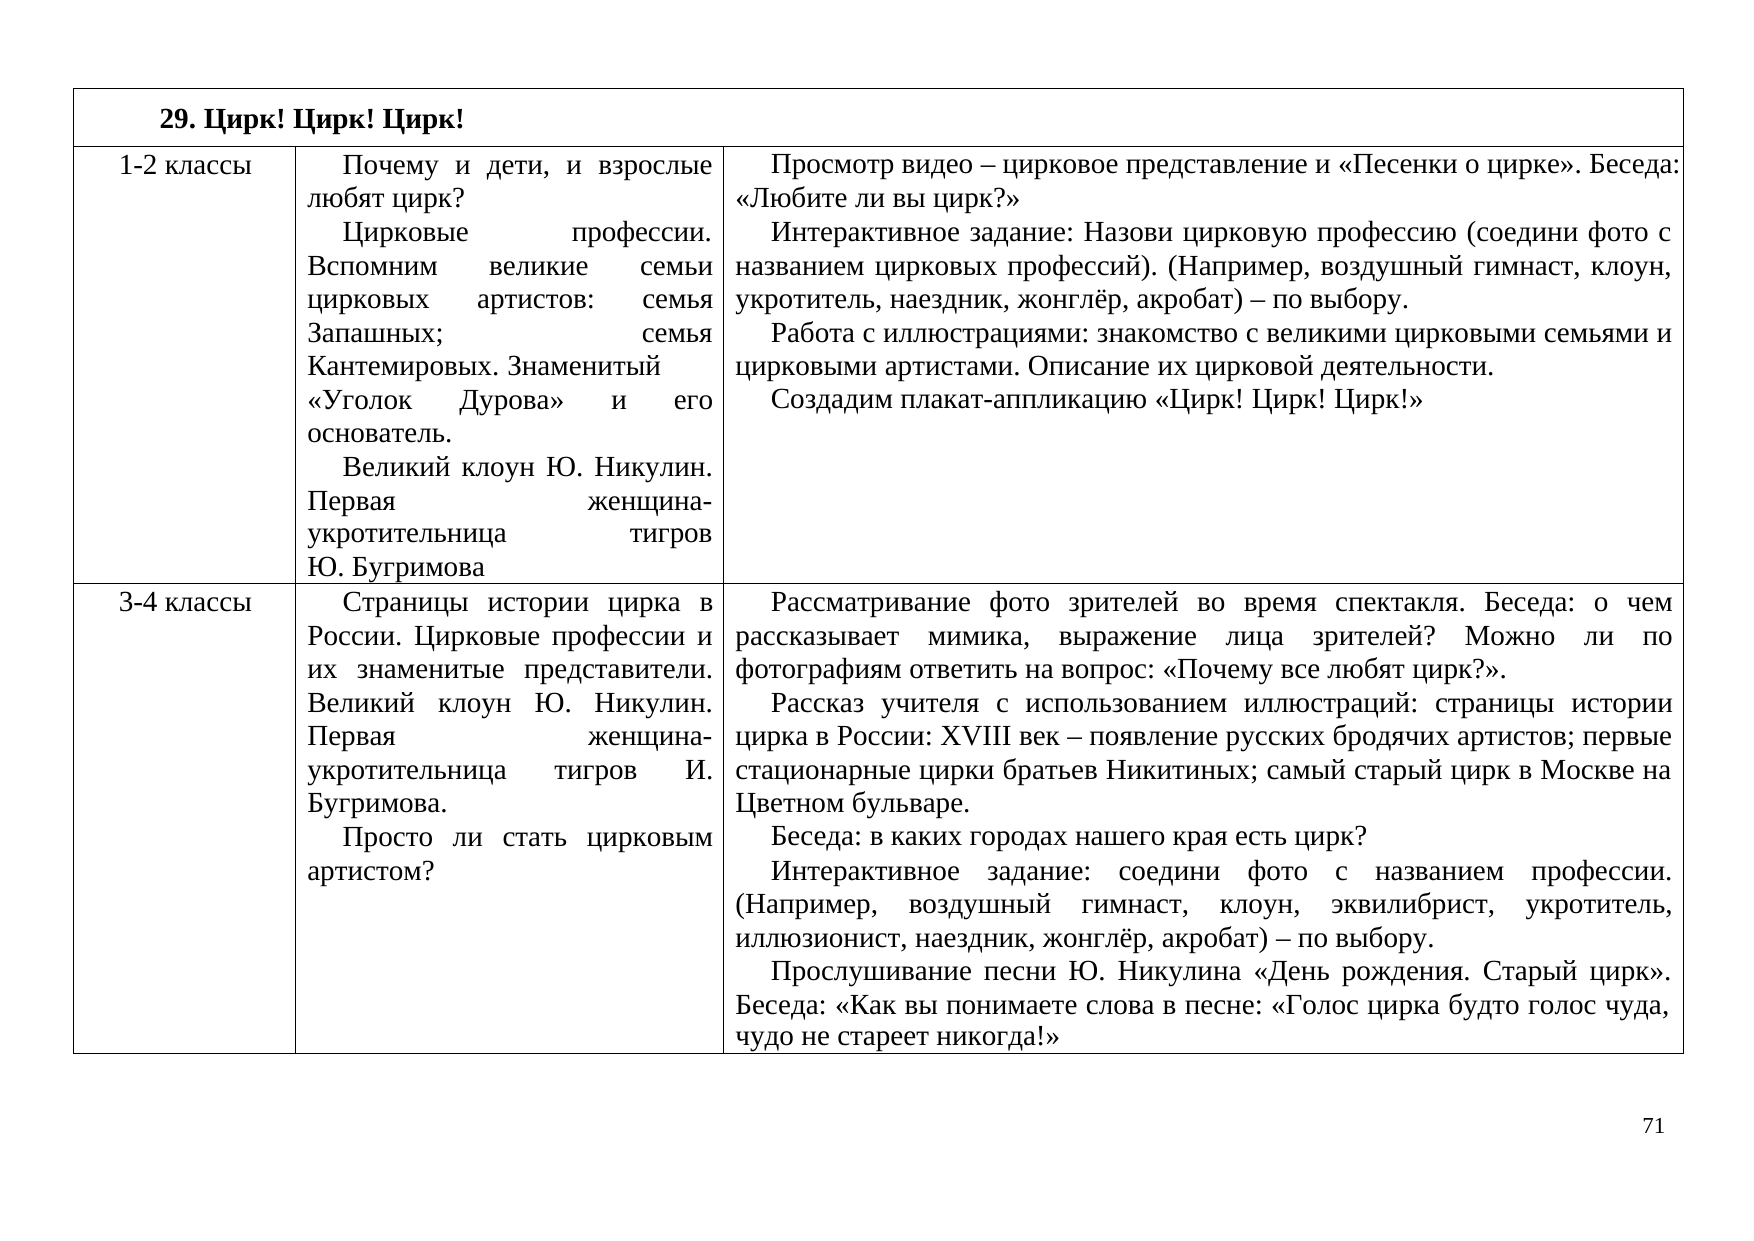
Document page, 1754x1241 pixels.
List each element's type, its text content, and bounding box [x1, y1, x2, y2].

table_header 29. Цирк! Цирк! Цирк! [74, 89, 1683, 146]
table_cell Рассматривание фото зрителей во время спектакля. Беседа: о чем рассказывает мимика, выражение лица зрителей? Можно ли по фотографиям ответить на вопрос: «Почему все любят цирк?». Рассказ учителя с использованием иллюстраций: страницы истории цирка в России: XVIII век – появление русских бродячих артистов; первые стационарные цирки братьев Никитиных; самый старый цирк в Москве на Цветном бульваре. Беседа: в каких городах нашего края есть цирк? Интерактивное задание: соедини фото с названием профессии. (Например, воздушный гимнаст, клоун, эквилибрист, укротитель, иллюзионист, наездник, жонглёр, акробат) – по выбору. Прослушивание песни Ю. Никулина «День рождения. Старый цирк». Беседа: «Как вы понимаете слова в песне: «Голос цирка будто голос чуда, чудо не стареет никогда!» [724, 584, 1683, 1053]
table_cell 3-4 классы [74, 584, 295, 1053]
table_cell Почему и дети, и взрослые любят цирк? Цирковые профессии. Вспомним великие семьи цирковых артистов: семья Запашных; семья Кантемировых. Знаменитый «Уголок Дурова» и его основатель. Великий клоун Ю. Никулин. Первая женщина- укротительница тигров Ю. Бугримова [296, 147, 723, 583]
table_cell 1-2 классы [74, 147, 295, 583]
table_cell Просмотр видео – цирковое представление и «Песенки о цирке». Беседа: «Любите ли вы цирк?» Интерактивное задание: Назови цирковую профессию (соедини фото с названием цирковых профессий). (Например, воздушный гимнаст, клоун, укротитель, наездник, жонглёр, акробат) – по выбору. Работа с иллюстрациями: знакомство с великими цирковыми семьями и цирковыми артистами. Описание их цирковой деятельности. Создадим плакат-аппликацию «Цирк! Цирк! Цирк!» [724, 147, 1683, 583]
table_cell Страницы истории цирка в России. Цирковые профессии и их знаменитые представители. Великий клоун Ю. Никулин. Первая женщина- укротительница тигров И. Бугримова. Просто ли стать цирковым артистом? [296, 584, 723, 1053]
